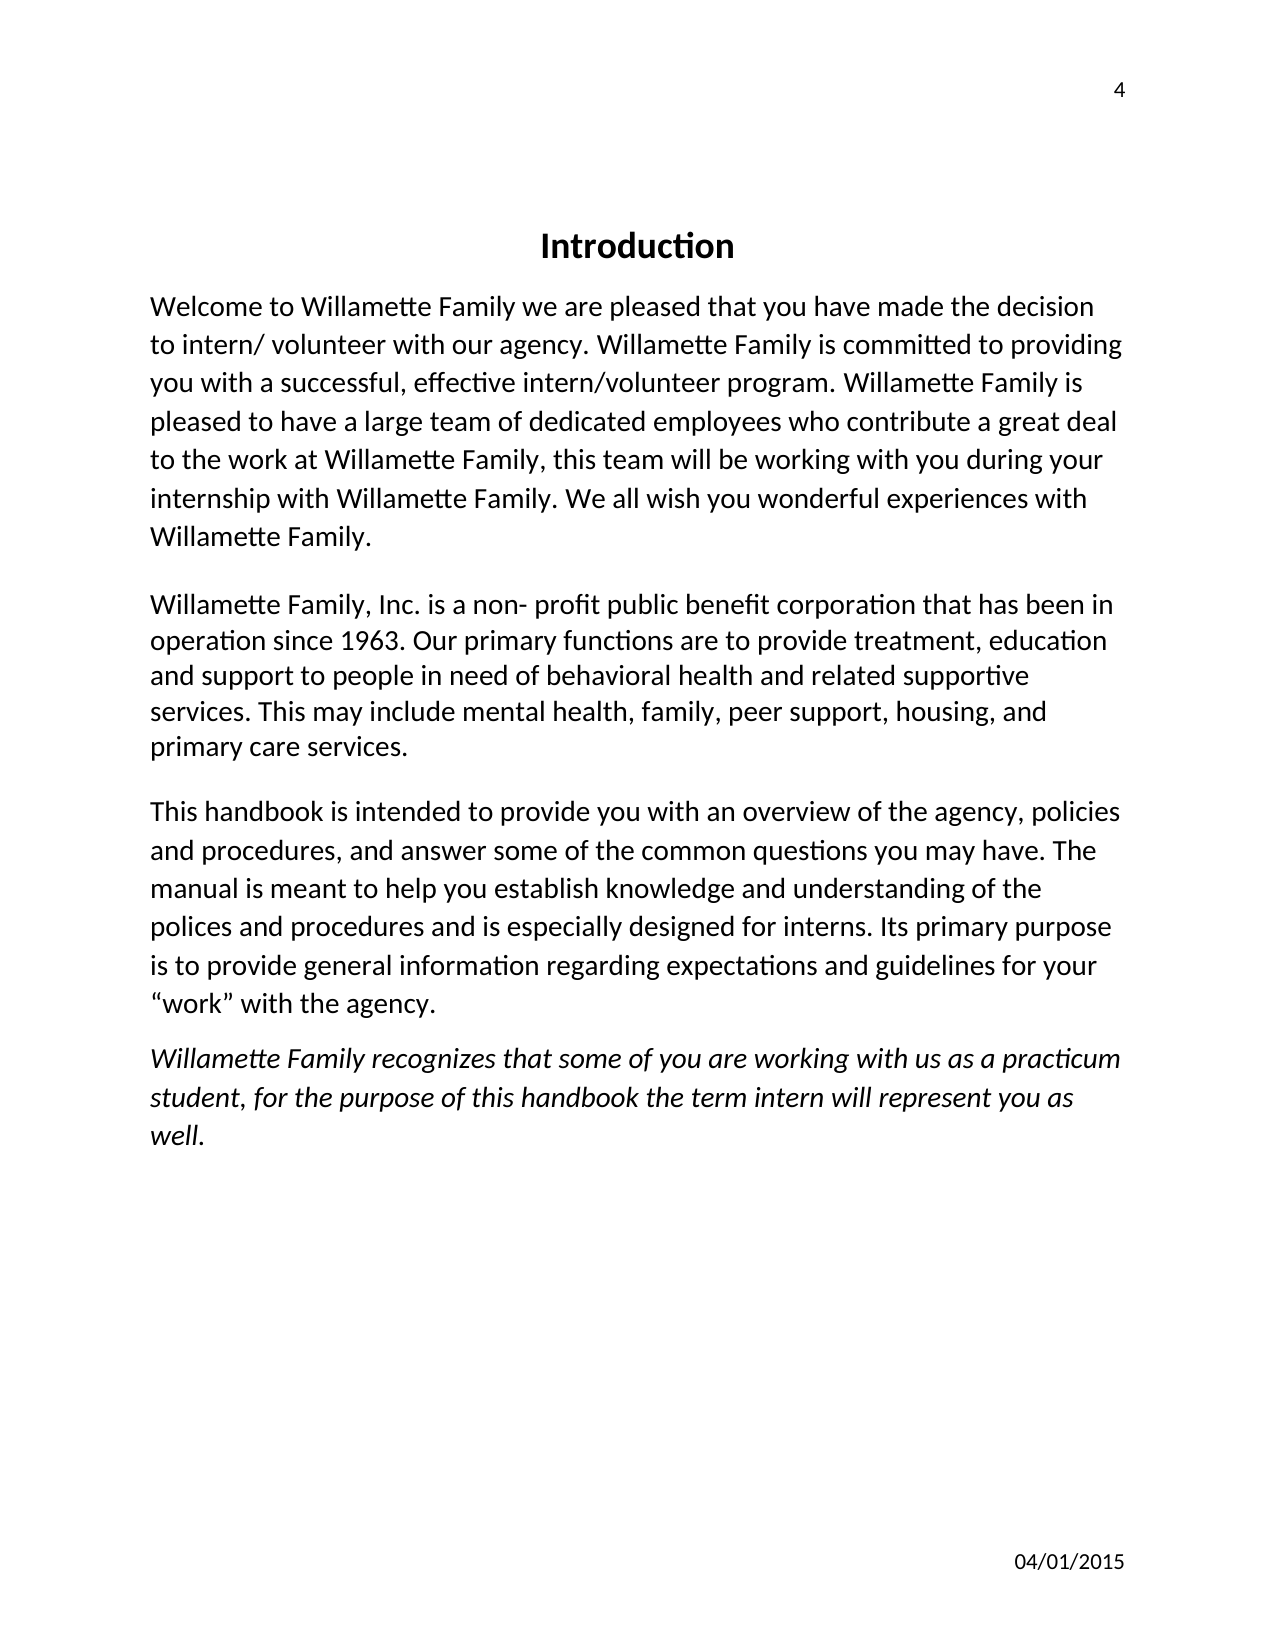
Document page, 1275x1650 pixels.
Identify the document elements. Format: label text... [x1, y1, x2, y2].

text This handbook is intended to provide you with an overview of the agency, policies and procedures, and answer some of the common questions you may have. The manual is meant to help you establish knowledge and understanding of the polices and procedures and is especially designed for interns. Its primary purpose is to provide general information regarding expectations and guidelines for your “work” with the agency. [150, 793, 1125, 1021]
text Willamette Family, Inc. is a non- profit public benefit corporation that has been in operation since 1963. Our primary functions are to provide treatment, education and support to people in need of behavioral health and related supportive services. This may include mental health, family, peer support, housing, and primary care services. [150, 586, 1125, 764]
text Introduction [150, 222, 1125, 267]
text Welcome to Willamette Family we are pleased that you have made the decision to intern/ volunteer with our agency. Willamette Family is committed to providing you with a successful, effective intern/volunteer program. Willamette Family is pleased to have a large team of dedicated employees who contribute a great deal to the work at Willamette Family, this team will be working with you during your internship with Willamette Family. We all wish you wonderful experiences with Willamette Family. [150, 288, 1125, 554]
text Willamette Family recognizes that some of you are working with us as a practicum student, for the purpose of this handbook the term intern will represent you as well. [150, 1041, 1125, 1153]
